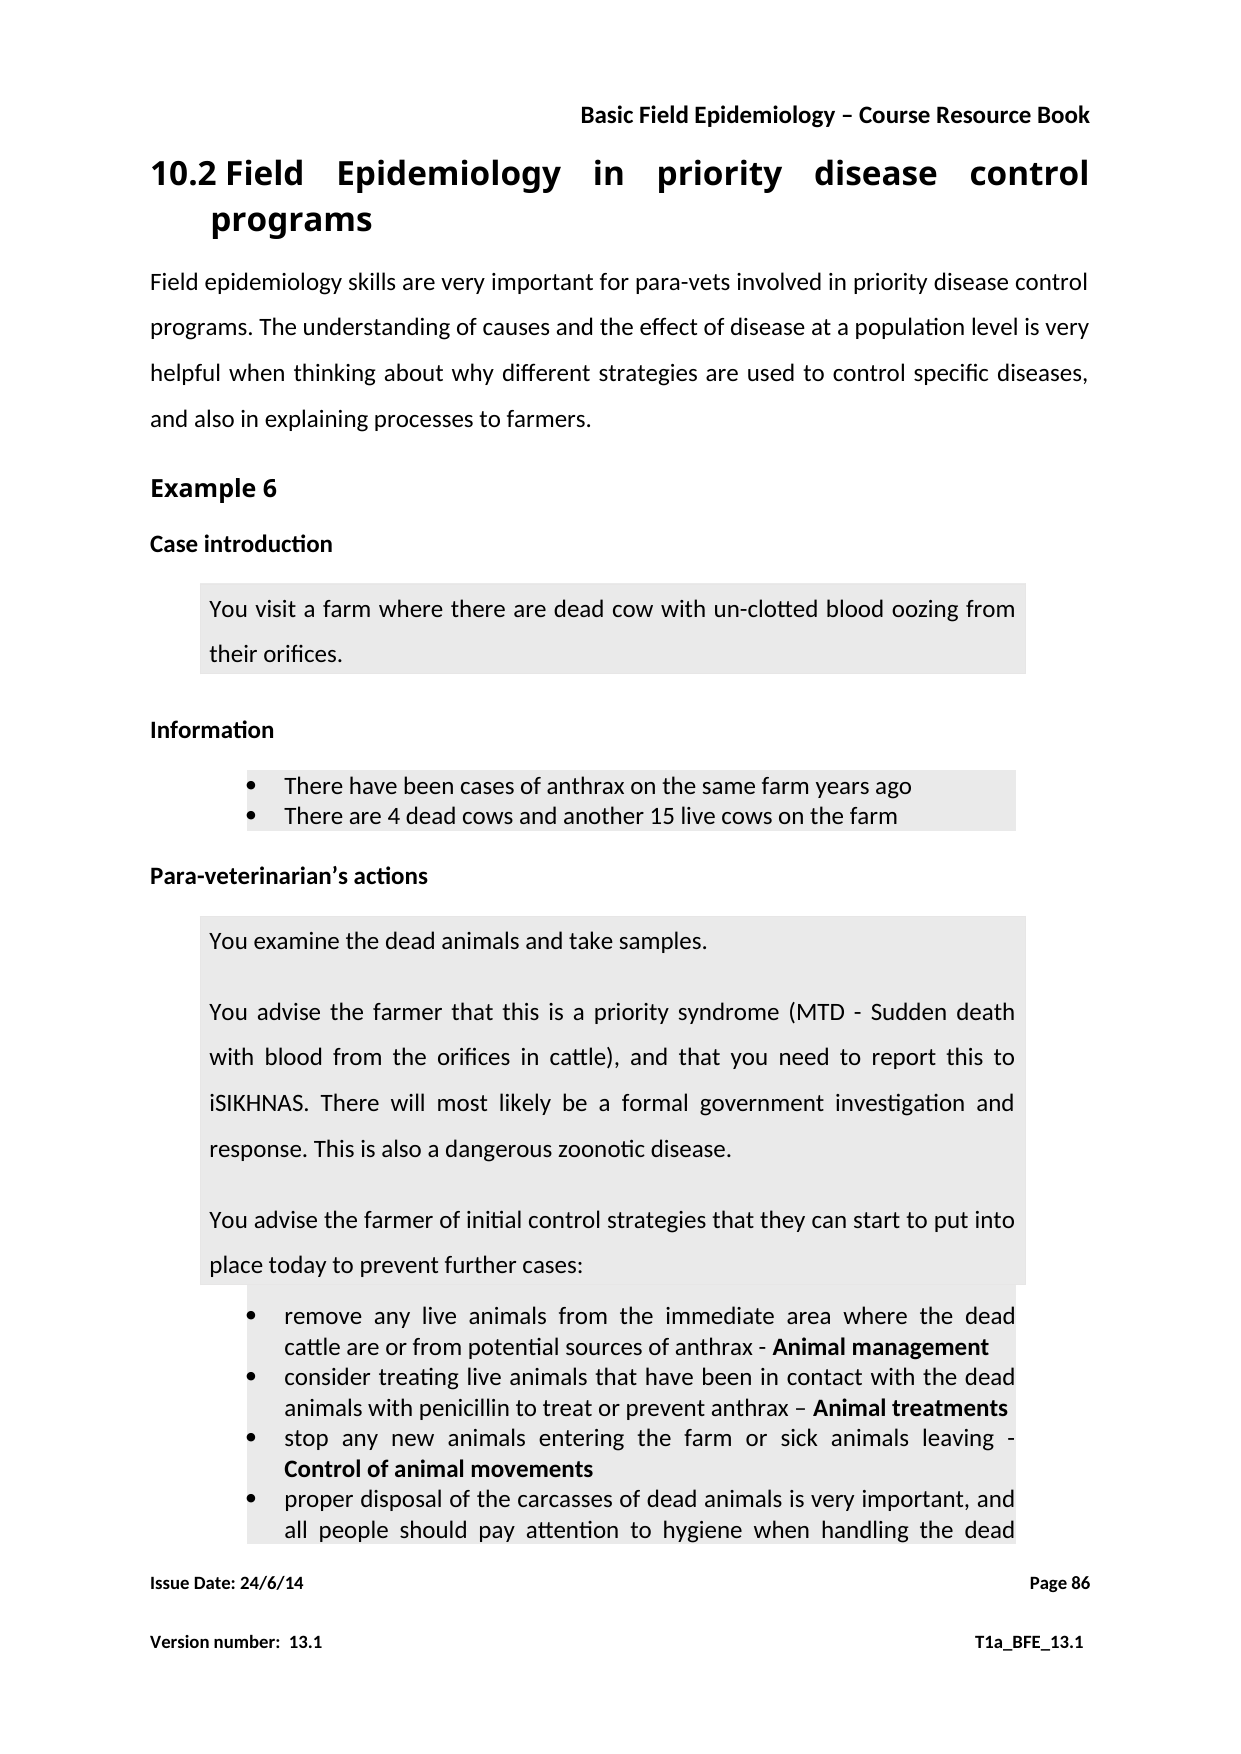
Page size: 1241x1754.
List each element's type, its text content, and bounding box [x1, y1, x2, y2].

list remove any live animals from the immediate area where the dead cattle are or from potential sources of anthrax - Animal management [247, 1300, 1016, 1361]
list There have been cases of anthrax on the same farm years ago [247, 770, 1016, 801]
text Case introduction [150, 528, 1090, 558]
text You advise the farmer of initial control strategies that they can start to put into place today to prevent further cases: [201, 1194, 1025, 1284]
list There are 4 dead cows and another 15 live cows on the farm [247, 801, 1016, 831]
text You visit a farm where there are dead cow with un-clotted blood oozing from their orifices. [201, 585, 1025, 673]
text Field epidemiology skills are very important for para-vets involved in priority disease control programs. The understanding of causes and the effect of disease at a population level is very helpful when thinking about why different strategies are used to control specific diseases, and also in explaining processes to farmers. [150, 266, 1090, 433]
text You advise the farmer that this is a priority syndrome (MTD - Sudden death with blood from the orifices in cattle), and that you need to report this to iSIKHNAS. There will most likely be a formal government investigation and response. This is also a dangerous zoonotic disease. [201, 986, 1025, 1163]
subtitle Field Epidemiology in priority disease control programs [150, 150, 1090, 241]
list stop any new animals entering the farm or sick animals leaving - Control of animal movements [247, 1422, 1016, 1483]
list consider treating live animals that have been in contact with the dead animals with penicillin to treat or prevent anthrax – Animal treatments [247, 1361, 1016, 1422]
text Information [150, 714, 1090, 745]
subtitle Example 6 [150, 474, 1090, 503]
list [247, 1483, 1016, 1544]
text Para-veterinarian’s actions [150, 860, 1090, 891]
text You examine the dead animals and take samples. [201, 917, 1025, 956]
